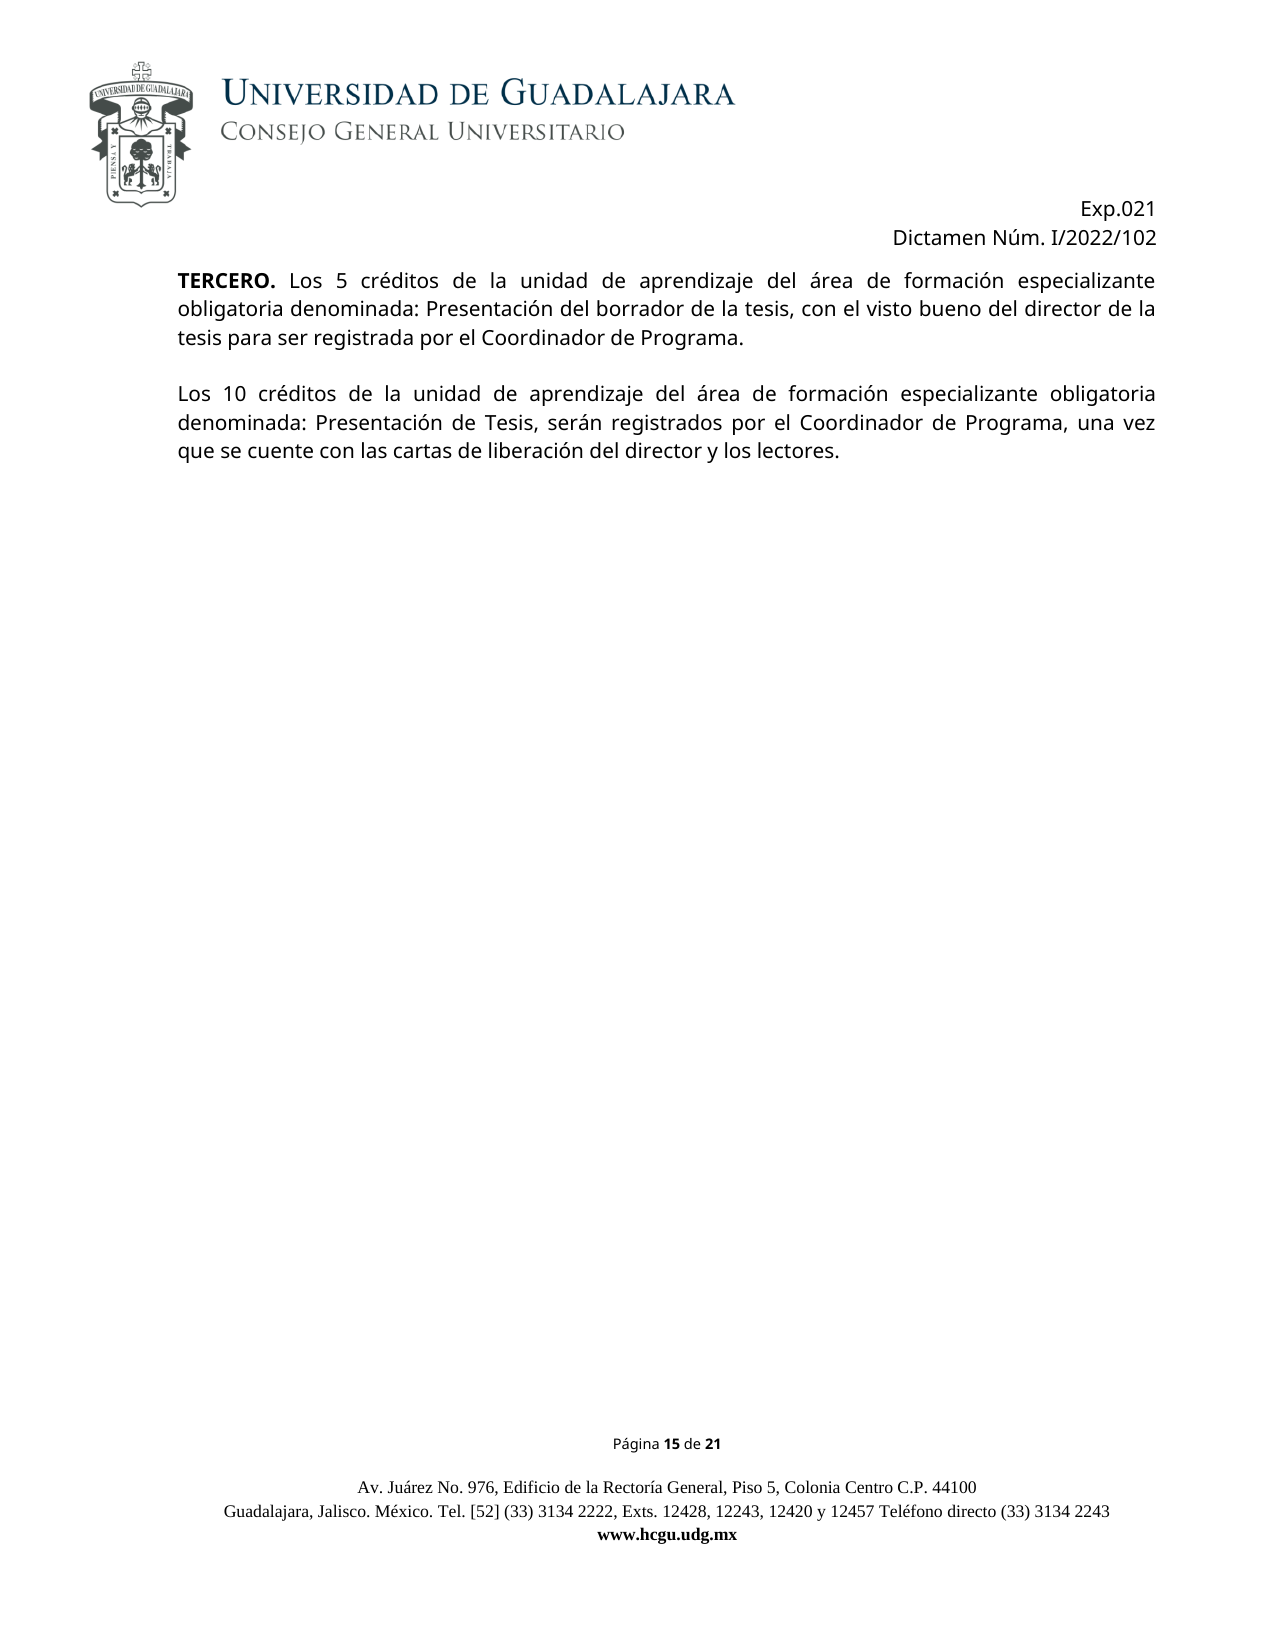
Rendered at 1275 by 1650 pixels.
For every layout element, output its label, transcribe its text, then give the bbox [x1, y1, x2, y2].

picture [1, 1, 1274, 268]
text TERCERO. Los 5 créditos de la unidad de aprendizaje del área de formación especializante obligatoria denominada: Presentación del borrador de la tesis, con el visto bueno del director de la tesis para ser registrada por el Coordinador de Programa. [177, 266, 1157, 351]
text Los 10 créditos de la unidad de aprendizaje del área de formación especializante obligatoria denominada: Presentación de Tesis, serán registrados por el Coordinador de Programa, una vez que se cuente con las cartas de liberación del director y los lectores. [177, 379, 1157, 465]
